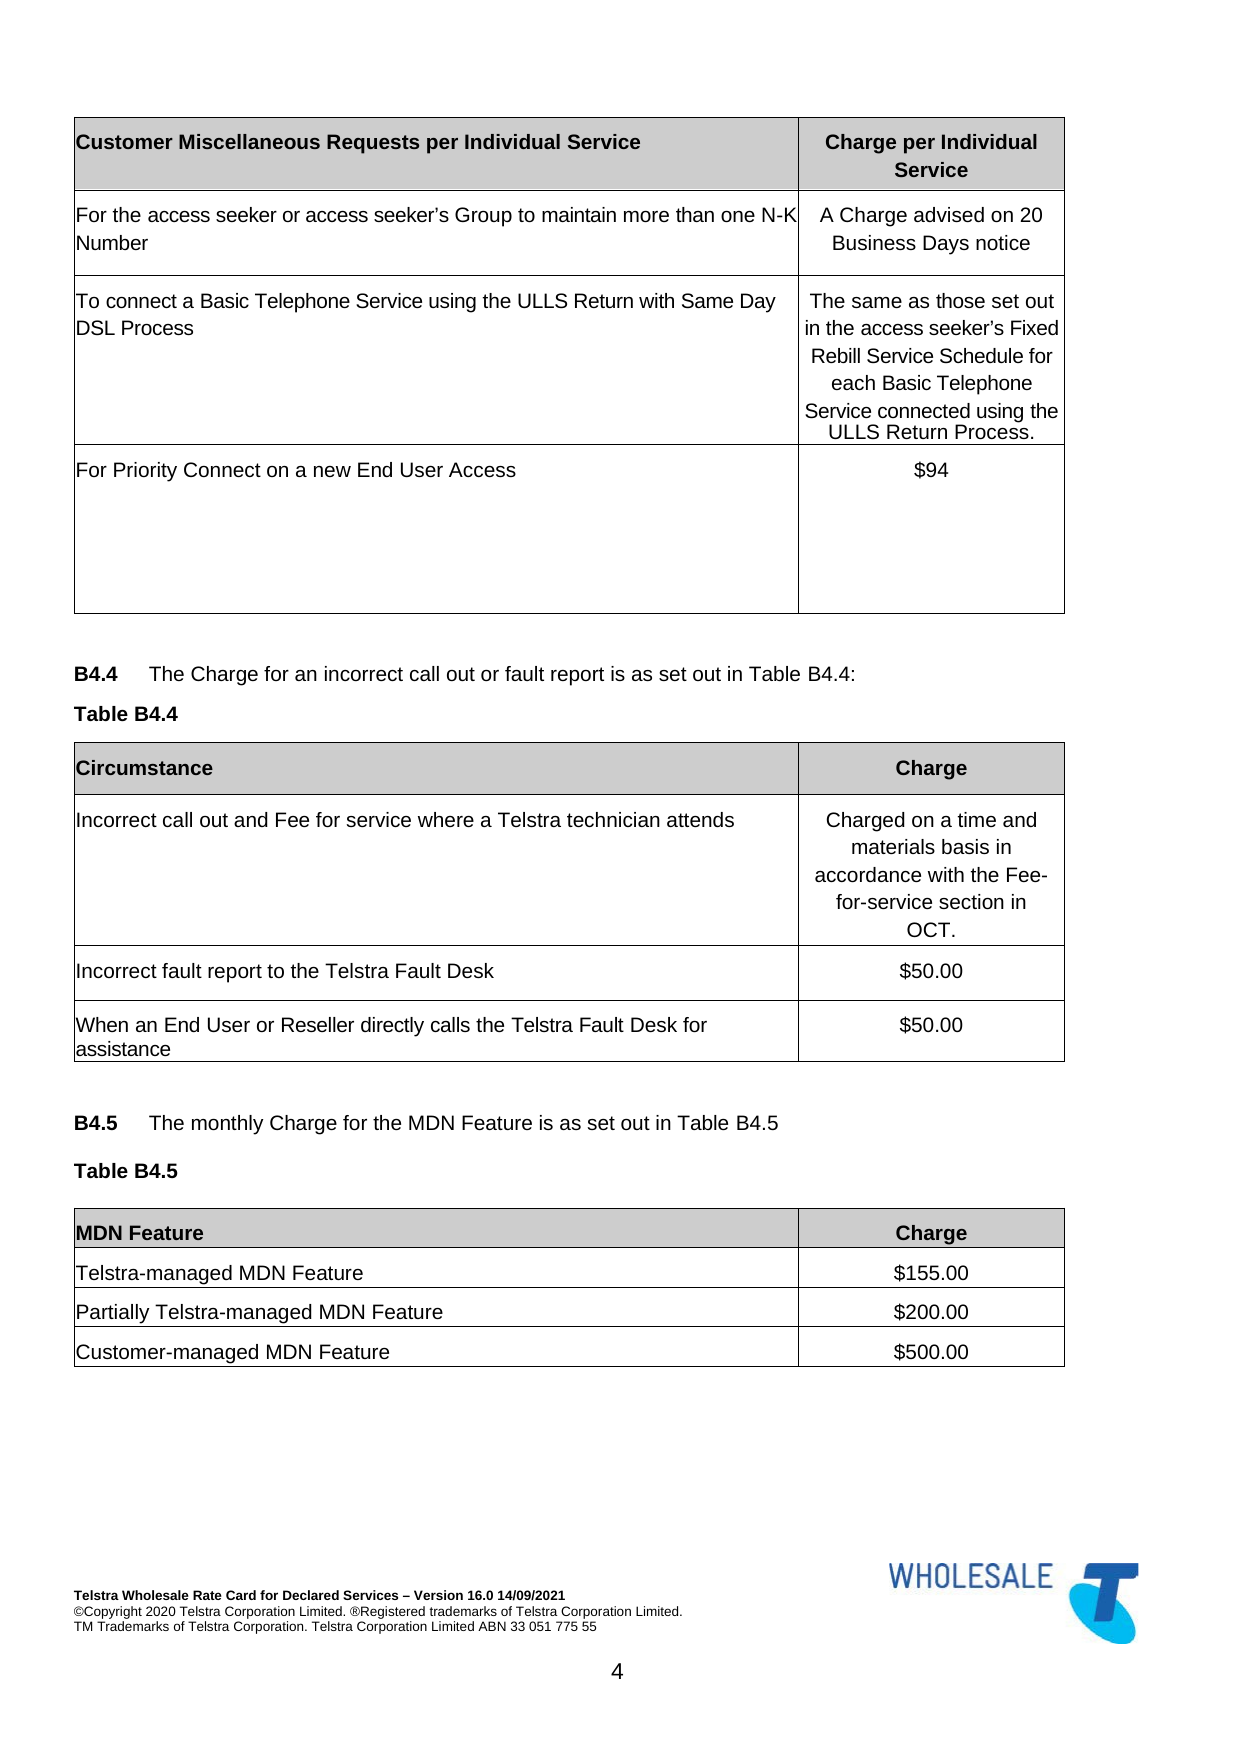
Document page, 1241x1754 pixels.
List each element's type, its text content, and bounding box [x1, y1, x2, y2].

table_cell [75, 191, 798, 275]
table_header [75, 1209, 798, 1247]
subtitle Table B4.5 [74, 1159, 1151, 1183]
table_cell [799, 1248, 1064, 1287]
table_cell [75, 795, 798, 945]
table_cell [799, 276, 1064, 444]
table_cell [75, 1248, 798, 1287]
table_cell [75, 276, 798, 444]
subtitle Table B4.4 [74, 702, 1151, 726]
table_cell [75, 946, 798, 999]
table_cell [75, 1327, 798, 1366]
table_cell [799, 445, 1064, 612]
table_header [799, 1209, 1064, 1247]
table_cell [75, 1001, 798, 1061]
text B4.4 The Charge for an incorrect call out or fault report is as set out in Table B4.4: [74, 662, 1151, 686]
text B4.5 The monthly Charge for the MDN Feature is as set out in Table B4.5 [74, 1111, 1151, 1134]
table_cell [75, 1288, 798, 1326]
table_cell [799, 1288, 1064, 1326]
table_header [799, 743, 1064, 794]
picture [889, 1563, 1139, 1644]
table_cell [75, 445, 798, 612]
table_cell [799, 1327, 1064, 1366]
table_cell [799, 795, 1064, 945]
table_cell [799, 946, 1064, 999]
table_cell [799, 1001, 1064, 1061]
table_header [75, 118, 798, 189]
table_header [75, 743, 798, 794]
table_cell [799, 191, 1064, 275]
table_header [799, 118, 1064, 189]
